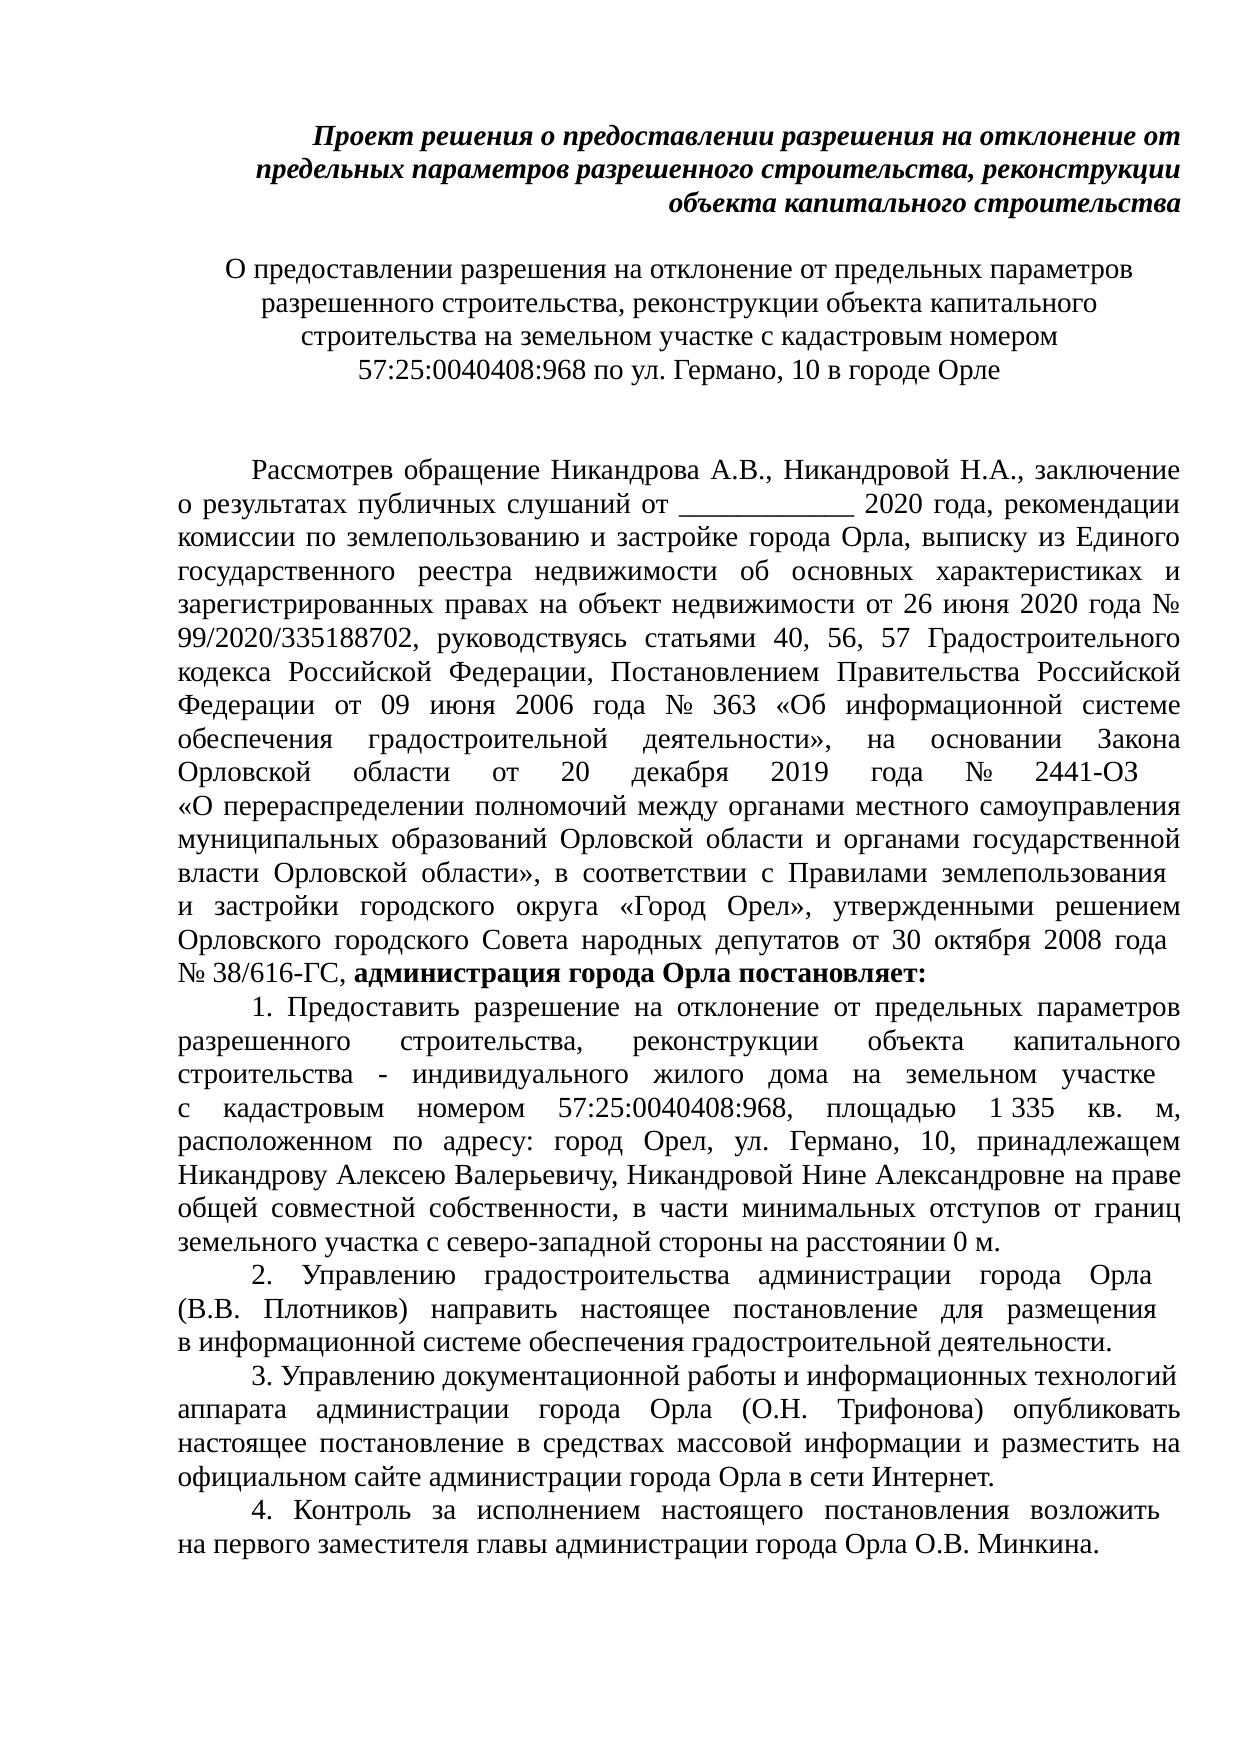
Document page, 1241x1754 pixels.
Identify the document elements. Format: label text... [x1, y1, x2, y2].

text 1. Предоставить разрешение на отклонение от предельных параметров разрешенного строительства, реконструкции объекта капитального строительства - индивидуального жилого дома на земельном участке с кадастровым номером 57:25:0040408:968, площадью 1 335 кв. м, расположенном по адресу: город Орел, ул. Германо, 10, принадлежащем Никандрову Алексею Валерьевичу, Никандровой Нине Александровне на праве общей совместной собственности, в части минимальных отступов от границ земельного участка с северо-западной стороны на расстоянии 0 м. [177, 989, 1181, 1257]
text Проект решения о предоставлении разрешения на отклонение от предельных параметров разрешенного строительства, реконструкции объекта капитального строительства [177, 118, 1181, 219]
text О предоставлении разрешения на отклонение от предельных параметров [177, 251, 1181, 285]
text 2. Управлению градостроительства администрации города Орла (В.В. Плотников) направить настоящее постановление для размещения в информационной системе обеспечения градостроительной деятельности. [177, 1257, 1181, 1358]
text 3. Управлению документационной работы и информационных технологий [177, 1358, 1181, 1392]
text Рассмотрев обращение Никандрова А.В., Никандровой Н.А., заключение о результатах публичных слушаний от ____________ 2020 года, рекомендации комиссии по землепользованию и застройке города Орла, выписку из Единого государственного реестра недвижимости об основных характеристиках и зарегистрированных правах на объект недвижимости от 26 июня 2020 года № 99/2020/335188702, руководствуясь статьями 40, 56, 57 Градостроительного кодекса Российской Федерации, Постановлением Правительства Российской Федерации от 09 июня 2006 года № 363 «Об информационной системе обеспечения градостроительной деятельности», на основании Закона Орловской области от 20 декабря 2019 года № 2441-ОЗ «О перераспределении полномочий между органами местного самоуправления муниципальных образований Орловской области и органами государственной власти Орловской области», в соответствии с Правилами землепользования и застройки городского округа «Город Орел», утвержденными решением Орловского городского Совета народных депутатов от 30 октября 2008 года № 38/616-ГС, администрация города Орла постановляет: [177, 452, 1181, 989]
text разрешенного строительства, реконструкции объекта капитального строительства на земельном участке с кадастровым номером [177, 285, 1181, 352]
text 57:25:0040408:968 по ул. Германо, 10 в городе Орле [177, 352, 1181, 385]
text 4. Контроль за исполнением настоящего постановления возложить на первого заместителя главы администрации города Орла О.В. Минкина. [177, 1492, 1181, 1559]
text аппарата администрации города Орла (О.Н. Трифонова) опубликовать настоящее постановление в средствах массовой информации и разместить на официальном сайте администрации города Орла в сети Интернет. [177, 1392, 1181, 1492]
